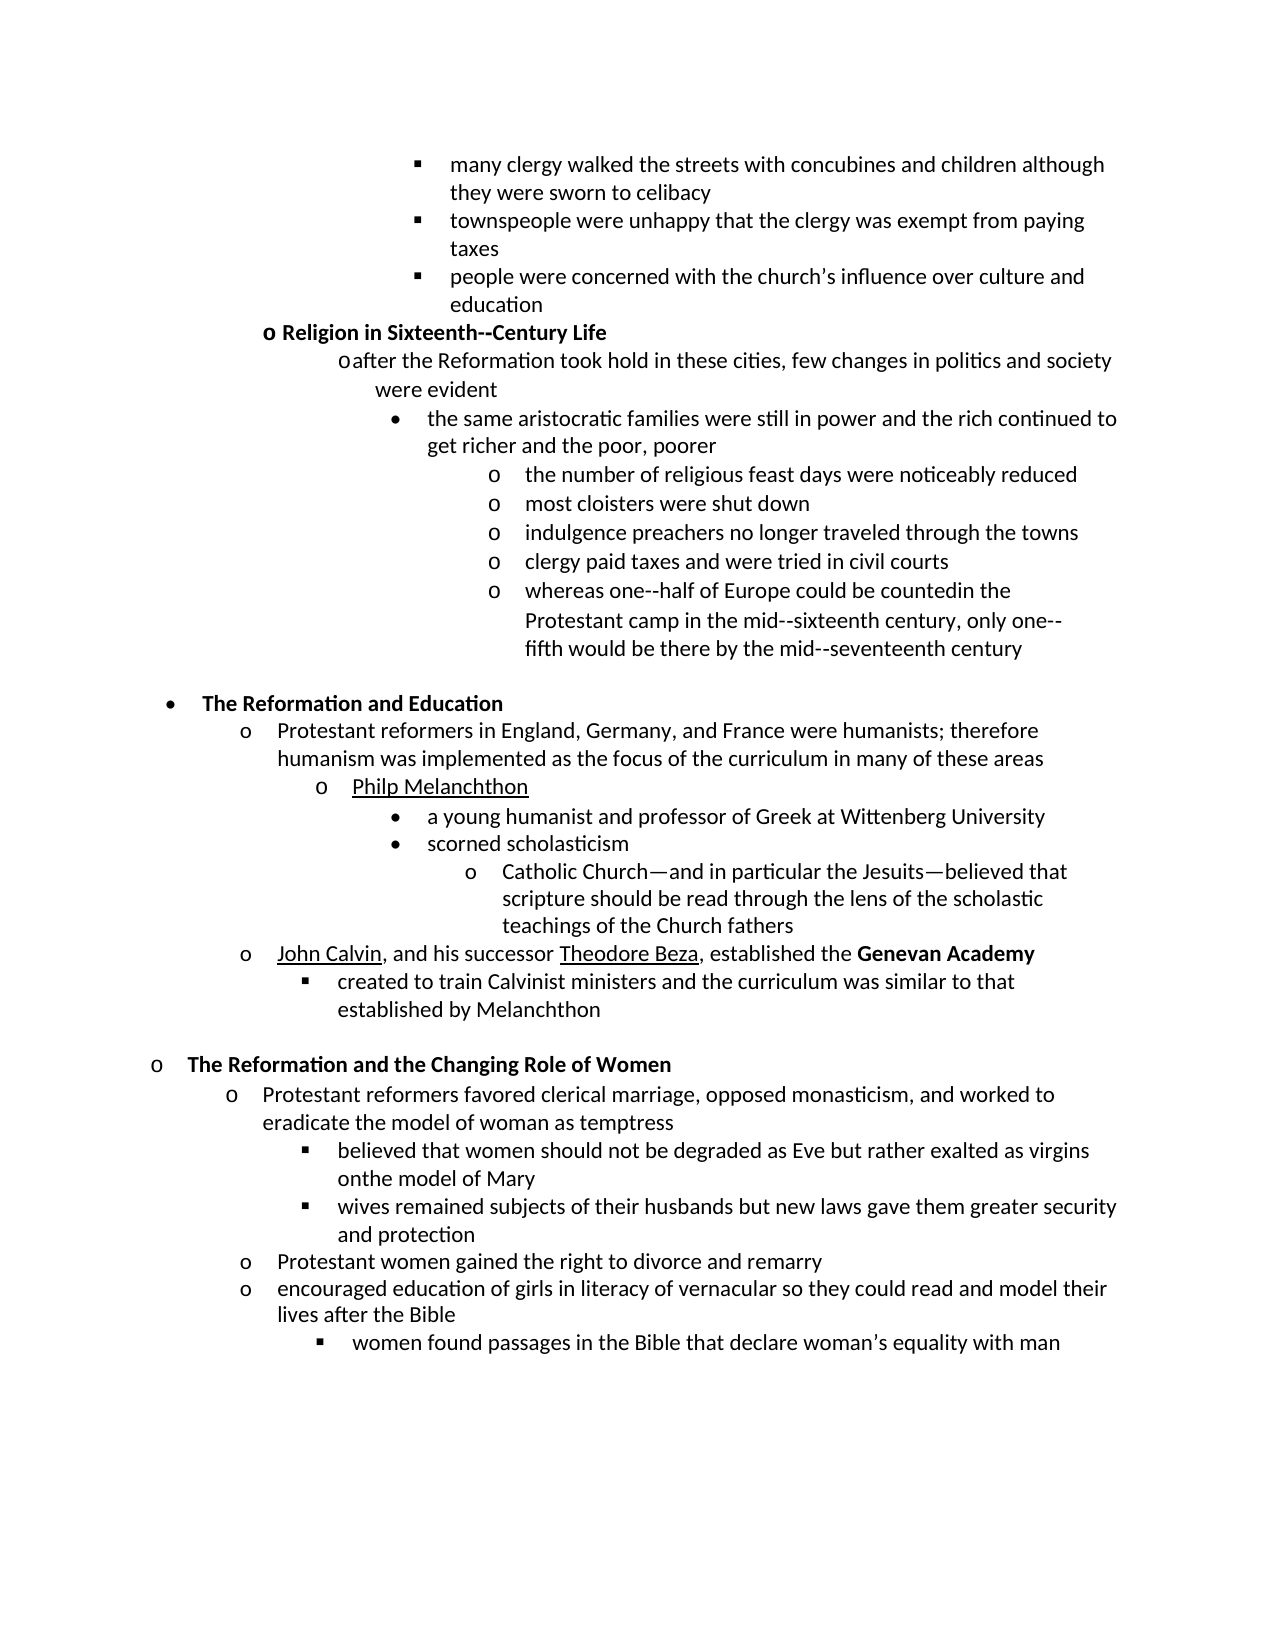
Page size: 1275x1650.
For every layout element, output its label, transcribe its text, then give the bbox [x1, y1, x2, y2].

list the number of religious feast days were noticeably reduced [487, 460, 1125, 489]
list John Calvin, and his successor Theodore Beza, established the Genevan Academy [239, 940, 1125, 967]
list created to train Calvinist ministers and the curriculum was similar to that established by Melanchthon [300, 967, 1125, 1023]
list Catholic Church—and in particular the Jesuits—believed that scripture should be read through the lens of the scholastic teachings of the Church fathers [464, 857, 1083, 940]
list most cloisters were shut down [487, 489, 1125, 518]
list The Reformation and the Changing Role of Women [150, 1051, 1125, 1080]
list clergy paid taxes and were tried in civil courts [487, 547, 1125, 577]
list Protestant women gained the right to divorce and remarry [239, 1248, 1125, 1275]
list Philp Melanchthon [314, 772, 1125, 801]
list a young humanist and professor of Greek at Wittenberg University [389, 802, 1125, 830]
list The Reformation and Education [164, 689, 1125, 717]
list wives remained subjects of their husbands but new laws gave them greater security and protection [300, 1192, 1125, 1248]
list women found passages in the Bible that declare woman’s equality with man [314, 1328, 1125, 1356]
list Religion in Sixteenth-­‐Century Life [262, 318, 1125, 346]
list scorned scholasticism [389, 830, 1125, 857]
list the same aristocratic families were still in power and the rich continued to get richer and the poor, poorer [389, 405, 1125, 460]
list Protestant reformers favored clerical marriage, opposed monasticism, and worked to eradicate the model of woman as temptress [225, 1080, 1071, 1136]
list indulgence preachers no longer traveled through the towns [487, 518, 1125, 547]
list people were concerned with the church’s influence over culture and education [412, 262, 1125, 318]
list after the Reformation took hold in these cities, few changes in politics and society were evident [337, 346, 1125, 403]
list townspeople were unhappy that the clergy was exempt from paying taxes [412, 206, 1125, 262]
list many clergy walked the streets with concubines and children although they were sworn to celibacy [412, 150, 1125, 206]
list Protestant reformers in England, Germany, and France were humanists; therefore humanism was implemented as the focus of the curriculum in many of these areas [239, 717, 1125, 772]
list believed that women should not be degraded as Eve but rather exalted as virgins onthe model of Mary [300, 1136, 1125, 1192]
list whereas one-­‐half of Europe could be countedin the Protestant camp in the mid-­‐sixteenth century, only one-­‐fifth would be there by the mid-­‐seventeenth century [487, 577, 1096, 662]
list encouraged education of girls in literacy of vernacular so they could read and model their lives after the Bible [239, 1275, 1125, 1328]
